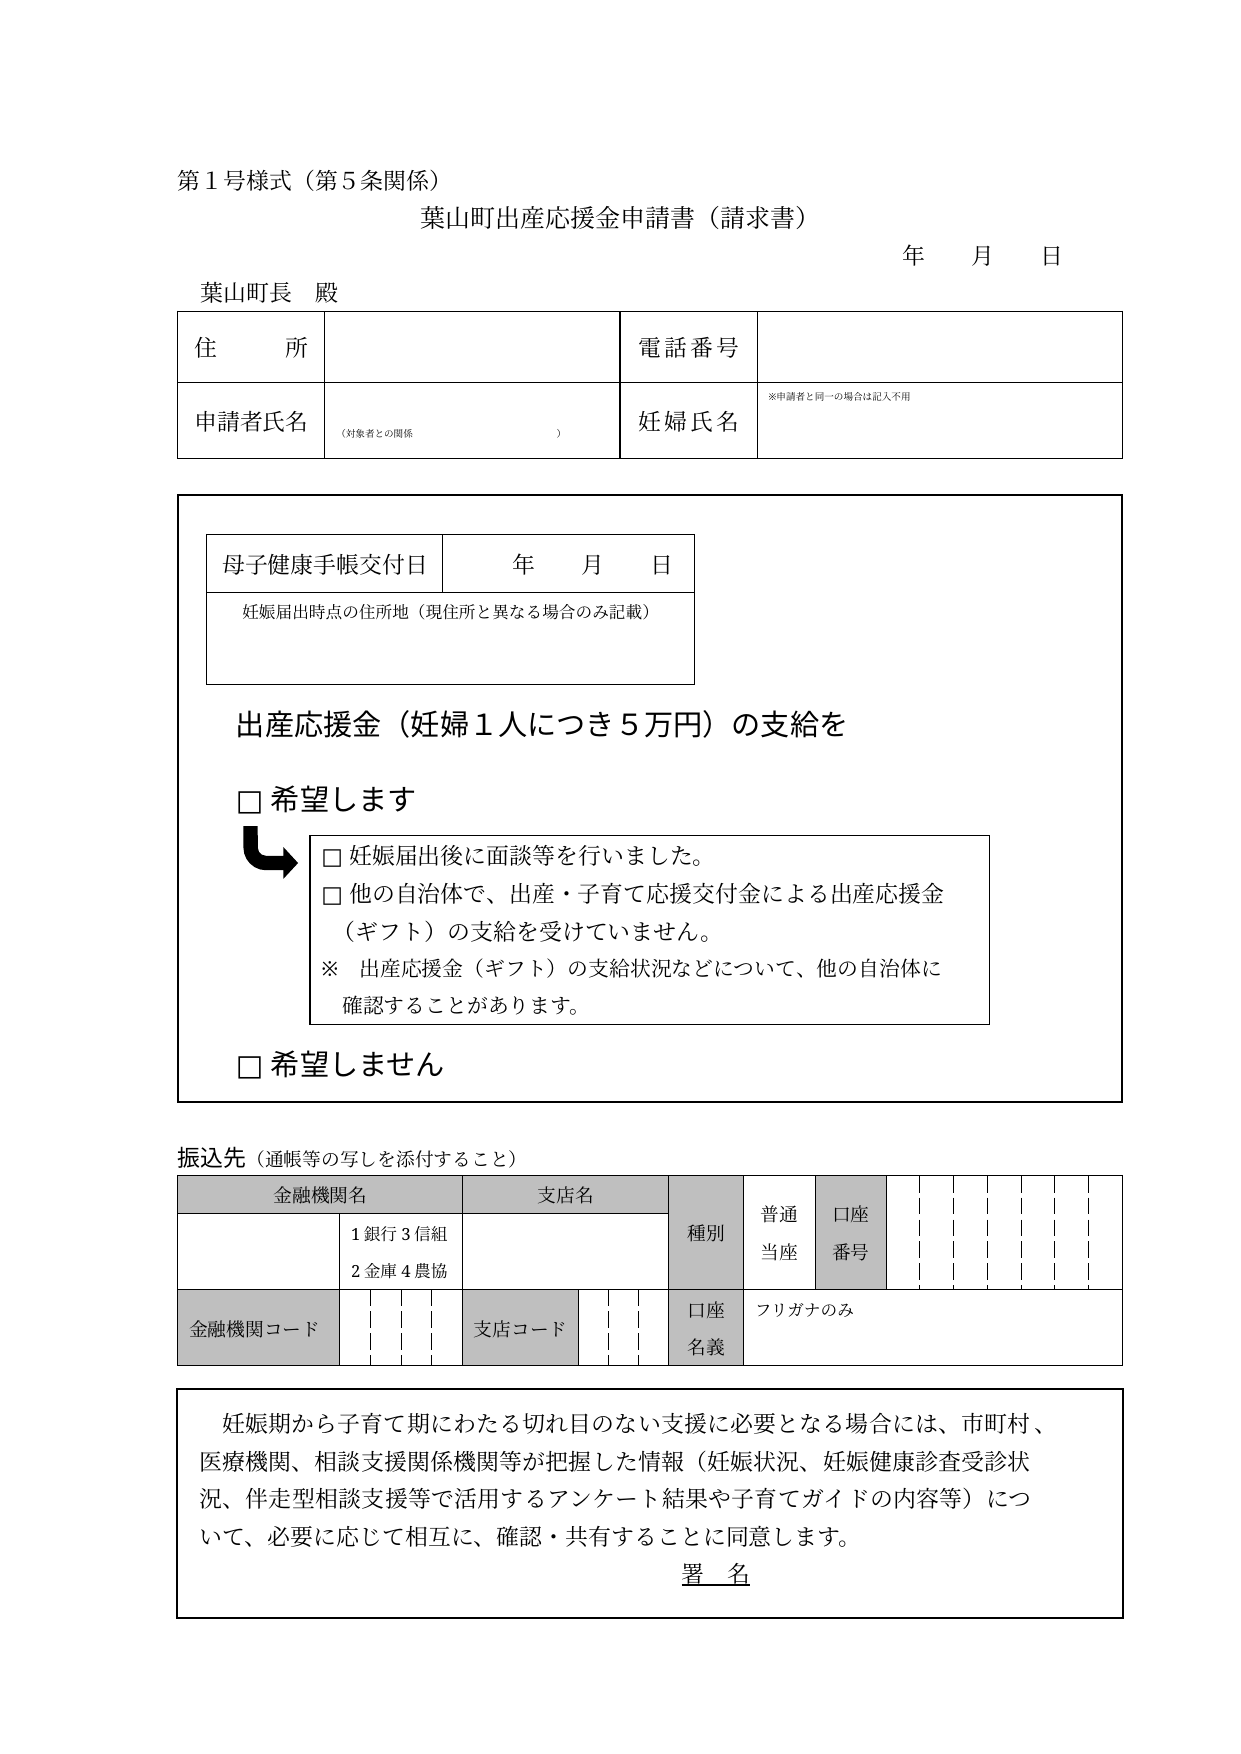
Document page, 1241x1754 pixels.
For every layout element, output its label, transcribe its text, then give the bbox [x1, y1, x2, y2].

table_cell 妊娠届出時点の住所地（現住所と異なる場合のみ記載） [207, 593, 694, 684]
table_cell [401, 1290, 432, 1365]
table_cell [370, 1290, 401, 1365]
text □ 希望します [179, 760, 1063, 835]
table_header 住 所 [178, 312, 324, 382]
table_header 種別 [669, 1176, 743, 1289]
text □ 希望しません [179, 1025, 1063, 1100]
table_cell [463, 1214, 668, 1289]
table_header 支店名 [463, 1176, 668, 1213]
table_cell [178, 1214, 339, 1289]
table_cell ※申請者と同一の場合は記入不用 [758, 383, 1122, 458]
table_header □ 妊娠届出後に面談等を行いました。 □ 他の自治体で、出産・子育て応援交付金による出産応援金 （ギフト）の支給を受けていません。 ※ 出産応援金（ギフト）の支給状況などについて、他の自治体に 確認することがあります。 [311, 836, 989, 1024]
text 振込先（通帳等の写しを添付すること） [177, 1137, 1063, 1175]
table_cell 支店コード [463, 1290, 578, 1365]
table_header [1021, 1176, 1054, 1289]
table_cell 口座 名義 [669, 1290, 743, 1365]
table_header [920, 1176, 953, 1289]
table_cell [340, 1290, 370, 1365]
table_header 母子健康手帳交付日 [207, 535, 442, 592]
table_cell フリガナのみ [744, 1290, 1122, 1365]
table_header 口座 番号 [816, 1176, 886, 1289]
table_cell 申請者氏名 [178, 383, 324, 458]
table_cell [579, 1290, 609, 1365]
text 妊娠期から子育て期にわたる切れ目のない支援に必要となる場合には、市町村、医療機関、相談支援関係機関等が把握した情報（妊娠状況、妊娠健康診査受診状況、伴走型相談支援等で活用するアンケート結果や子育てガイドの内容等）について、必要に応じて相互に、確認・共有することに同意します。 [199, 1404, 1034, 1554]
table_cell 金融機関コード [178, 1290, 339, 1365]
table_cell [432, 1290, 462, 1365]
table_header [953, 1176, 987, 1289]
text 年 月 日 [177, 236, 1063, 273]
text 署 名 [178, 1554, 1063, 1591]
table_cell （対象者との関係 ） [325, 383, 619, 458]
table_header [325, 312, 619, 382]
table_header 年 月 日 [443, 535, 694, 592]
table_header [987, 1176, 1021, 1289]
text 葉山町出産応援金申請書（請求書） [177, 198, 1063, 236]
table_header 普通 当座 [744, 1176, 815, 1289]
table_header 電話番号 [621, 312, 757, 382]
table_cell [639, 1290, 668, 1365]
text 出産応援金（妊婦１人につき５万円）の支給を [179, 685, 1063, 760]
text 第１号様式（第５条関係） [177, 161, 1063, 198]
table_cell [609, 1290, 638, 1365]
table_header [1089, 1176, 1122, 1289]
table_cell 妊婦氏名 [621, 383, 757, 458]
table_cell 1銀行 3信組 2金庫 4農協 [340, 1214, 462, 1289]
table_header 金融機関名 [178, 1176, 462, 1213]
table_header [1055, 1176, 1088, 1289]
text 葉山町長 殿 [177, 273, 1063, 311]
table_header [758, 312, 1122, 382]
table_header [887, 1176, 920, 1289]
